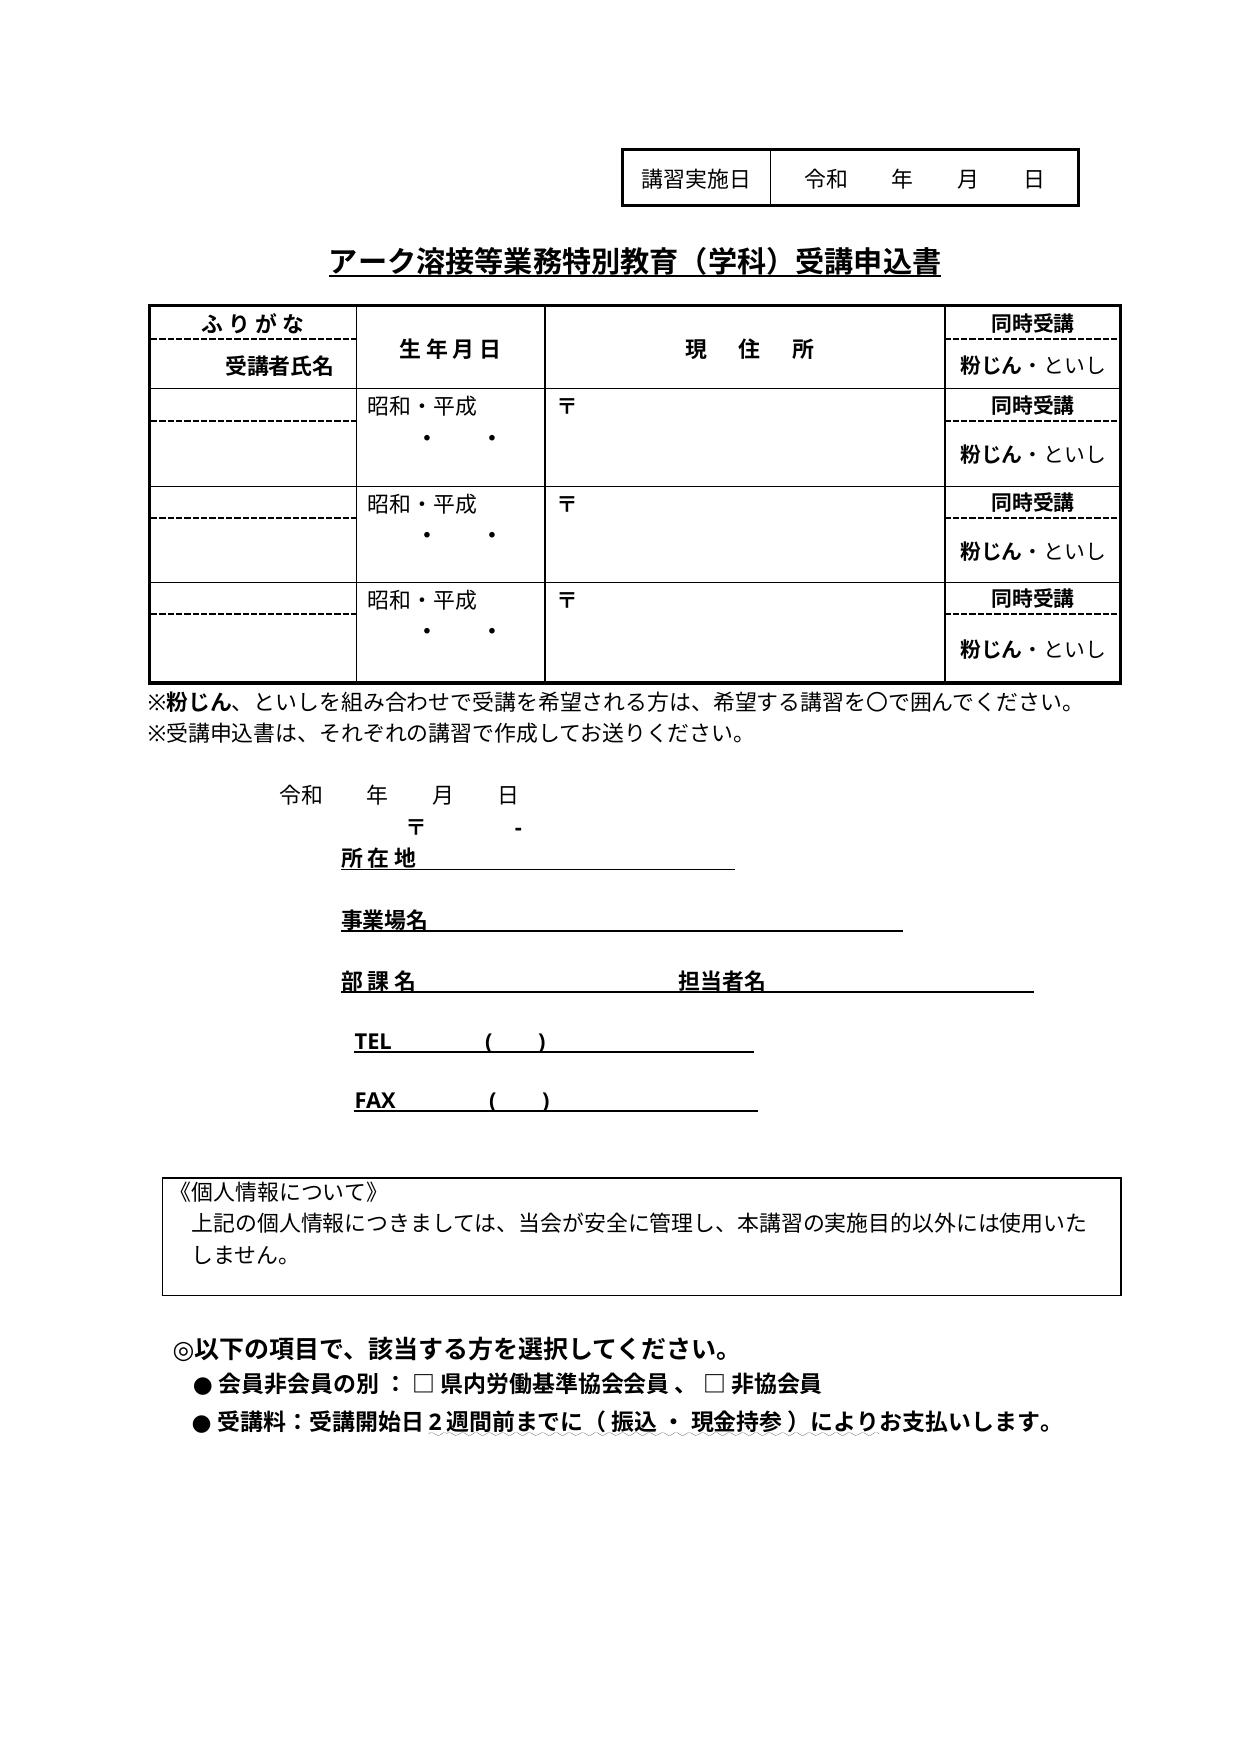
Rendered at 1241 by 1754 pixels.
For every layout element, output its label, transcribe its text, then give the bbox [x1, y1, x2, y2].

text FAX ( ) [148, 1085, 1122, 1115]
table_header 令和 年 月 日 [771, 151, 1077, 204]
table_cell 粉じん・といし [946, 517, 1119, 582]
table_cell [151, 517, 356, 582]
table_cell 同時受講 [946, 487, 1119, 517]
text 所 在 地 [148, 841, 1122, 873]
text 令和 年 月 日 [148, 778, 1122, 809]
text 事業場名 [148, 903, 1122, 934]
table_cell 同時受講 [946, 583, 1119, 613]
text 《個人情報について》 [148, 1175, 1122, 1206]
text ● 受講料：受講開始日2週間前までに（ 振込 ・ 現金持参 ）によりお支払いします。 [191, 1404, 1122, 1437]
text 部 課 名 担当者名 [148, 964, 1122, 996]
text しません。 [191, 1238, 1120, 1270]
table_header ふ り が な [151, 307, 356, 338]
text ● 会員非会員の別 ： □ 県内労働基準協会会員 、 □ 非協会員 [148, 1366, 1122, 1399]
table_cell 粉じん・といし [946, 420, 1119, 486]
table_cell [151, 583, 356, 613]
table_cell 〒 [546, 583, 944, 681]
table_cell 〒 [546, 389, 944, 486]
text ※受講申込書は、それぞれの講習で作成してお送りください。 [148, 716, 1122, 748]
text ◎以下の項目で、該当する方を選択してください。 [148, 1329, 1122, 1366]
table_header 現 住 所 [546, 307, 944, 388]
table_cell [151, 389, 356, 419]
text 〒 - [148, 809, 1122, 841]
text 上記の個人情報につきましては、当会が安全に管理し、本講習の実施目的以外には使用いた [191, 1206, 1120, 1238]
table_cell [151, 420, 356, 486]
table_cell 同時受講 [946, 389, 1119, 419]
table_cell 昭和・平成 ・ ・ [357, 583, 544, 681]
table_cell [151, 487, 356, 517]
table_cell 昭和・平成 ・ ・ [357, 389, 544, 486]
text TEL ( ) [148, 1026, 1122, 1056]
table_header 同時受講 [946, 307, 1119, 338]
table_cell 昭和・平成 ・ ・ [357, 487, 544, 582]
table_cell [151, 613, 356, 681]
text アーク溶接等業務特別教育（学科）受講申込書 [148, 238, 1122, 281]
table_cell 粉じん・といし [946, 338, 1119, 388]
table_header 講習実施日 [624, 151, 770, 204]
text ※粉じん、といしを組み合わせで受講を希望される方は、希望する講習を〇で囲んでください。 [148, 685, 1122, 716]
table_cell 受講者氏名 [151, 338, 356, 388]
table_cell 〒 [546, 487, 944, 582]
table_header 生 年 月 日 [357, 307, 544, 388]
table_cell 粉じん・といし [946, 613, 1119, 681]
